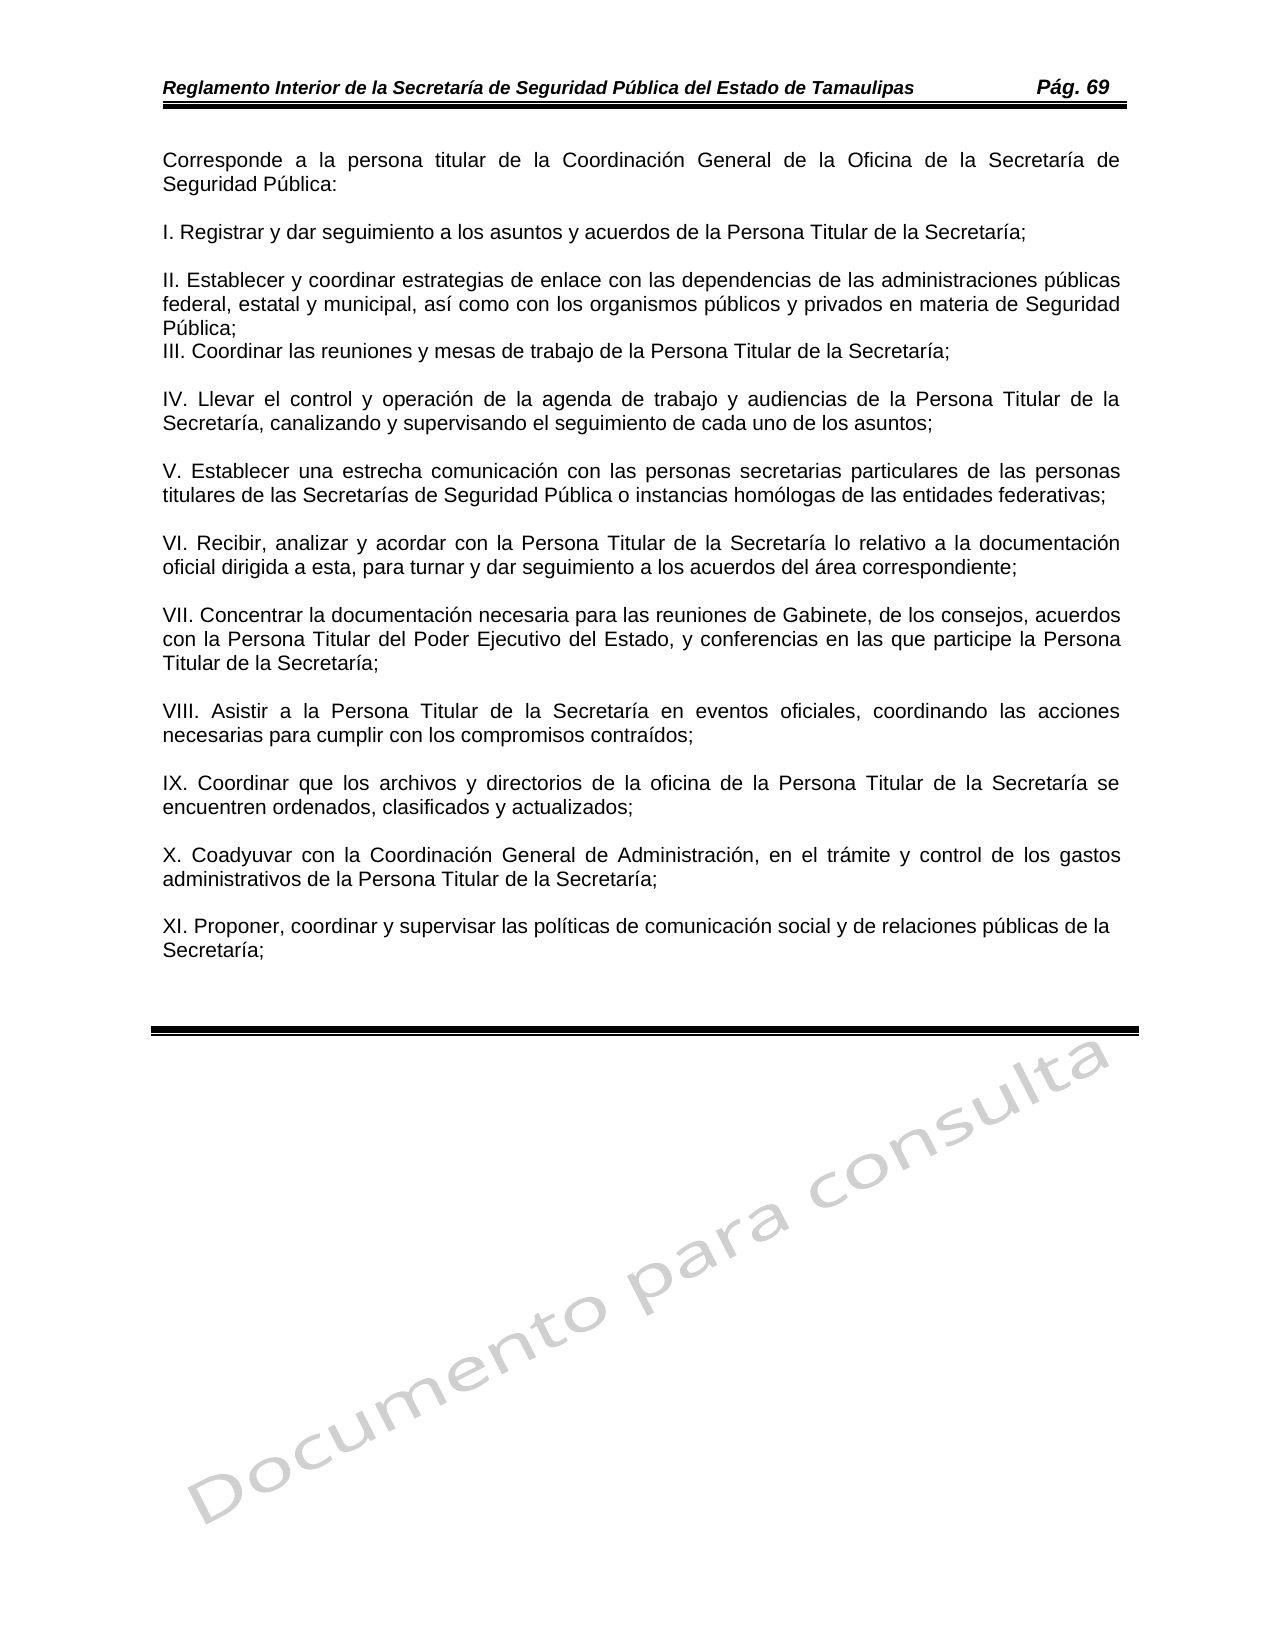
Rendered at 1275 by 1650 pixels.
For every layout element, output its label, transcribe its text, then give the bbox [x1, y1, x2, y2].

text IX. Coordinar que los archivos y directorios de la oficina de la Persona Titular de la Secretaría se encuentren ordenados, clasificados y actualizados; [162, 771, 1122, 818]
text XI. Proponer, coordinar y supervisar las políticas de comunicación social y de relaciones públicas de la [162, 914, 1122, 938]
text Secretaría; [162, 938, 1122, 962]
text V. Establecer una estrecha comunicación con las personas secretarias particulares de las personas titulares de las Secretarías de Seguridad Pública o instancias homólogas de las entidades federativas; [162, 459, 1122, 507]
text IV. Llevar el control y operación de la agenda de trabajo y audiencias de la Persona Titular de la Secretaría, canalizando y supervisando el seguimiento de cada uno de los asuntos; [162, 387, 1122, 435]
text VII. Concentrar la documentación necesaria para las reuniones de Gabinete, de los consejos, acuerdos con la Persona Titular del Poder Ejecutivo del Estado, y conferencias en las que participe la Persona Titular de la Secretaría; [162, 603, 1122, 675]
text VI. Recibir, analizar y acordar con la Persona Titular de la Secretaría lo relativo a la documentación oficial dirigida a esta, para turnar y dar seguimiento a los acuerdos del área correspondiente; [162, 531, 1122, 579]
text II. Establecer y coordinar estrategias de enlace con las dependencias de las administraciones públicas federal, estatal y municipal, así como con los organismos públicos y privados en materia de Seguridad Pública; [162, 267, 1122, 339]
text III. Coordinar las reuniones y mesas de trabajo de la Persona Titular de la Secretaría; [162, 339, 1122, 363]
text VIII. Asistir a la Persona Titular de la Secretaría en eventos oficiales, coordinando las acciones necesarias para cumplir con los compromisos contraídos; [162, 699, 1122, 747]
text X. Coadyuvar con la Coordinación General de Administración, en el trámite y control de los gastos administrativos de la Persona Titular de la Secretaría; [162, 842, 1122, 890]
text I. Registrar y dar seguimiento a los asuntos y acuerdos de la Persona Titular de la Secretaría; [162, 219, 1122, 243]
text Corresponde a la persona titular de la Coordinación General de la Oficina de la Secretaría de Seguridad Pública: [162, 148, 1122, 196]
